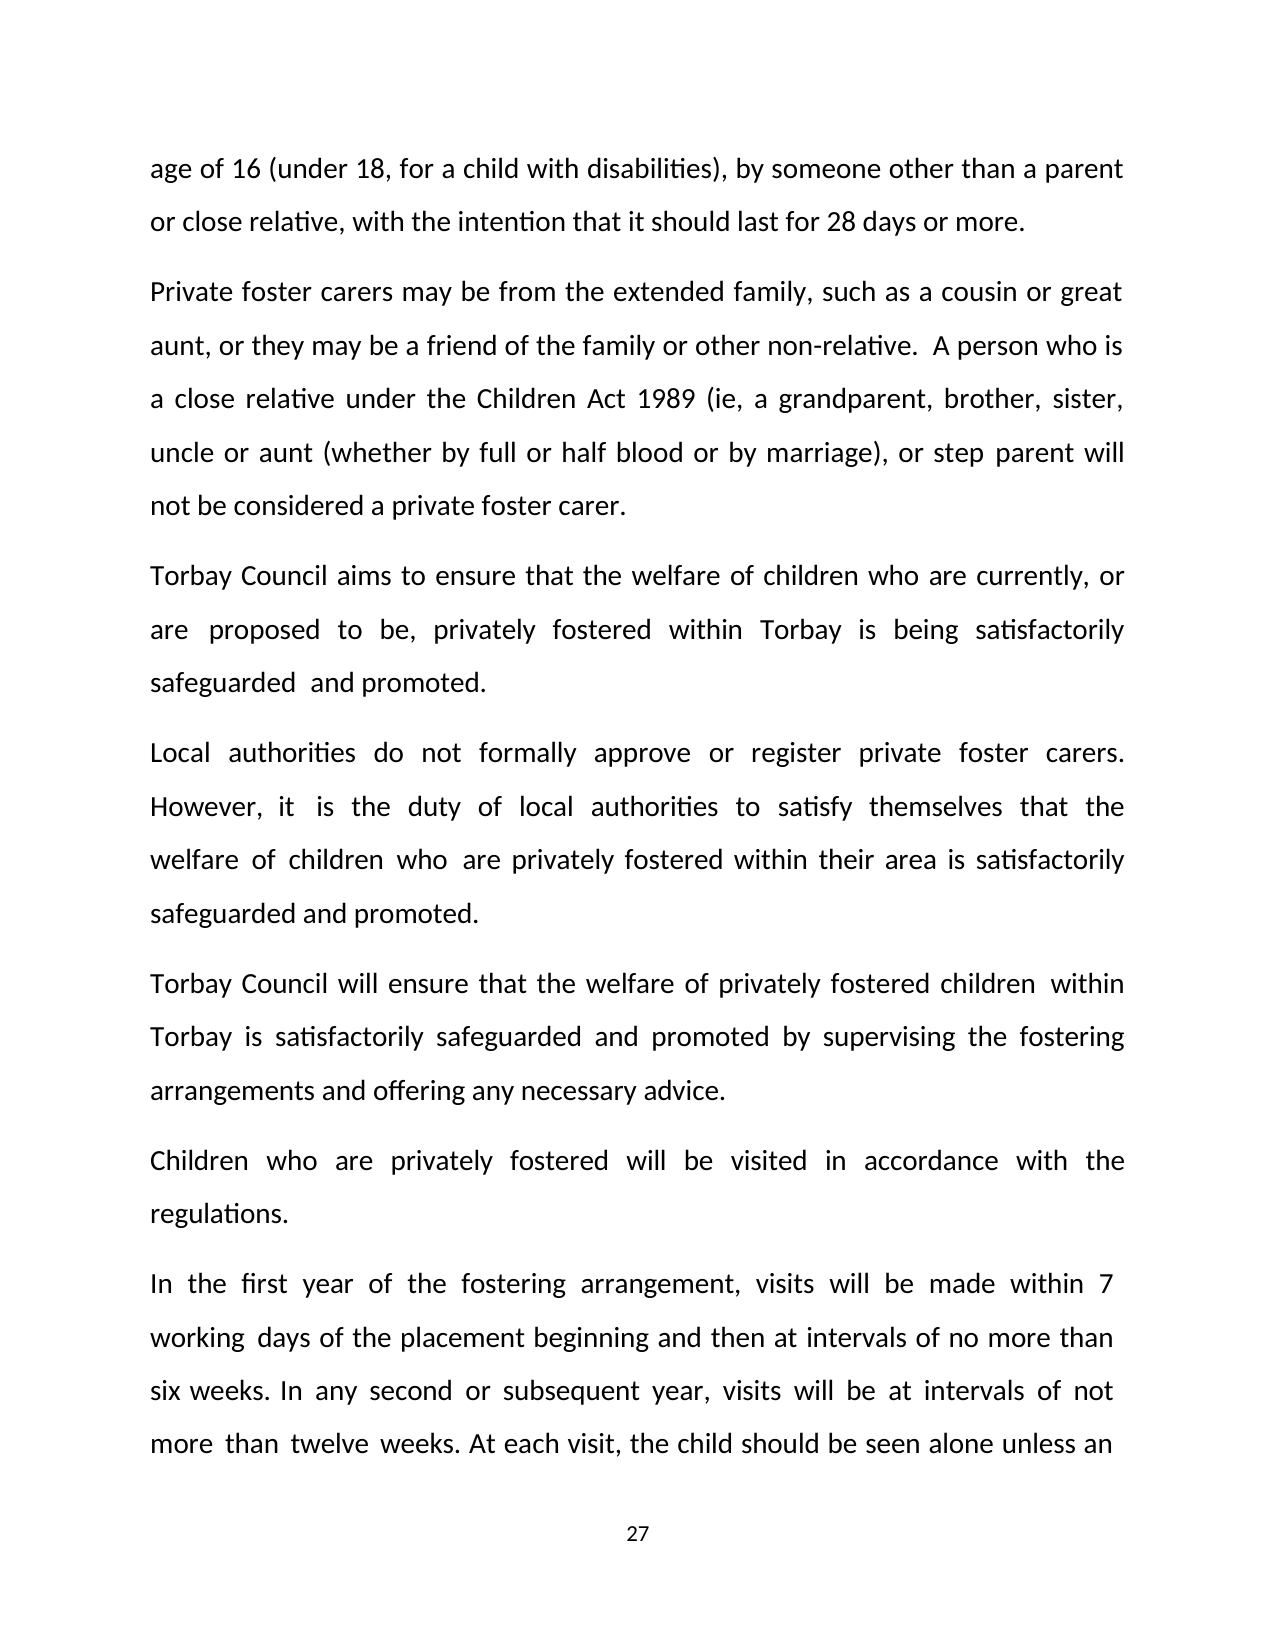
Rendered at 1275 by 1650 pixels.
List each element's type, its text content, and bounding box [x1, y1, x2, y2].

text Private foster carers may be from the extended family, such as a cousin or great aunt, or they may be a friend of the family or other non-relative. A person who is a close relative under the Children Act 1989 (ie, a grandparent, brother, sister, uncle or aunt (whether by full or half blood or by marriage), or step­ parent will not be considered a private foster carer. [150, 273, 1125, 523]
text Children who are privately fostered will be visited in accordance with the regulations. [150, 1142, 1125, 1231]
text Torbay Council will ensure that the welfare of privately fostered children within Torbay is satisfactorily safeguarded and promoted by supervising the fostering arrangements and offering any necessary advice. [150, 965, 1125, 1107]
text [150, 1265, 1113, 1461]
text Torbay Council aims to ensure that the welfare of children who are currently, or are proposed to be, privately fostered within Torbay is being satisfactorily safeguarded and promoted. [150, 557, 1125, 700]
text Local authorities do not formally approve or register private foster carers. However, it is the duty of local authorities to satisfy themselves that the welfare of children who are privately fostered within their area is satisfactorily safeguarded and promoted. [150, 734, 1125, 930]
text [150, 150, 1125, 239]
